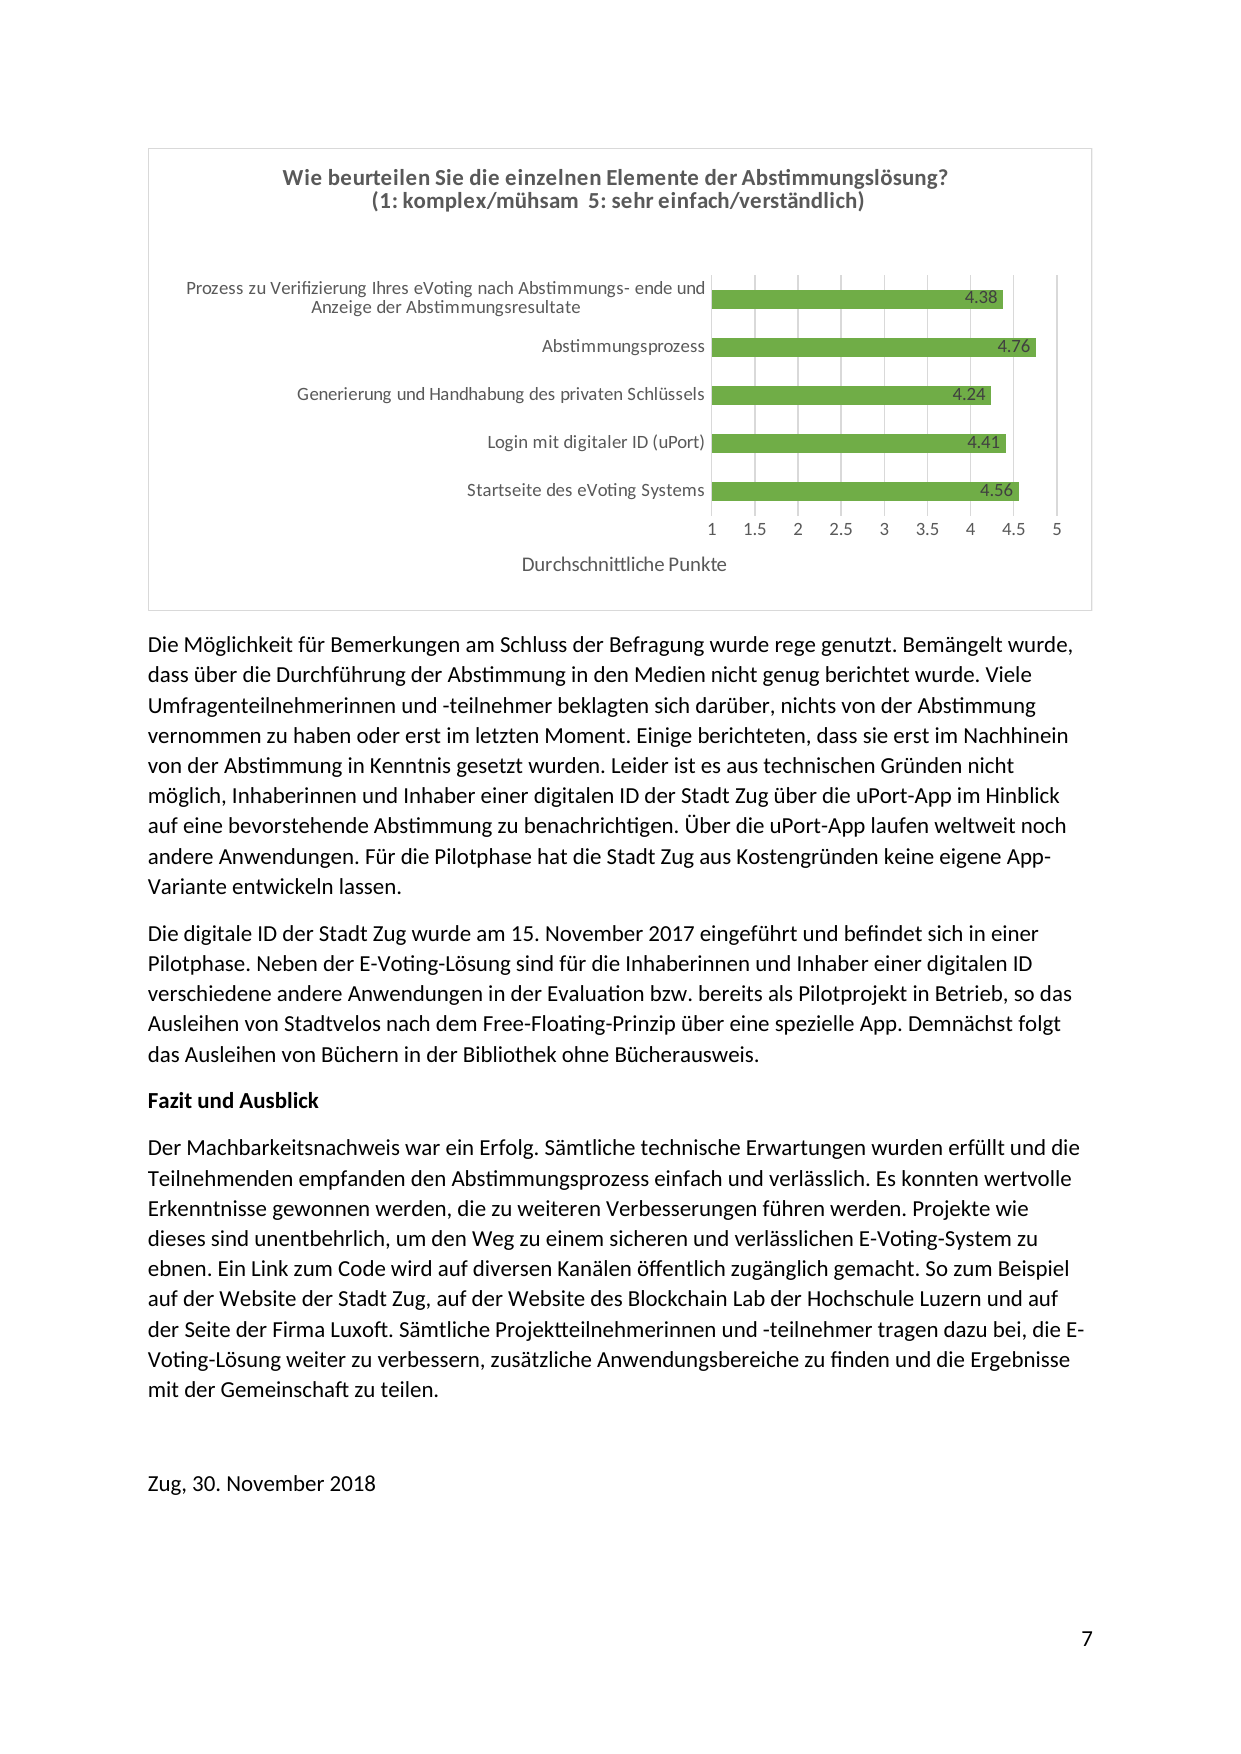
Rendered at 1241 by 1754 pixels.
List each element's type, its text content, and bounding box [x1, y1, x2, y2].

text Die Möglichkeit für Bemerkungen am Schluss der Befragung wurde rege genutzt. Bemängelt wurde, dass über die Durchführung der Abstimmung in den Medien nicht genug berichtet wurde. Viele Umfragenteilnehmerinnen und -teilnehmer beklagten sich darüber, nichts von der Abstimmung vernommen zu haben oder erst im letzten Moment. Einige berichteten, dass sie erst im Nachhinein von der Abstimmung in Kenntnis gesetzt wurden. Leider ist es aus technischen Gründen nicht möglich, Inhaberinnen und Inhaber einer digitalen ID der Stadt Zug über die uPort-App im Hinblick auf eine bevorstehende Abstimmung zu benachrichtigen. Über die uPort-App laufen weltweit noch andere Anwendungen. Für die Pilotphase hat die Stadt Zug aus Kostengründen keine eigene App-Variante entwickeln lassen. [148, 630, 1093, 900]
text Der Machbarkeitsnachweis war ein Erfolg. Sämtliche technische Erwartungen wurden erfüllt und die Teilnehmenden empfanden den Abstimmungsprozess einfach und verlässlich. Es konnten wertvolle Erkenntnisse gewonnen werden, die zu weiteren Verbesserungen führen werden. Projekte wie dieses sind unentbehrlich, um den Weg zu einem sicheren und verlässlichen E-Voting-System zu ebnen. Ein Link zum Code wird auf diversen Kanälen öffentlich zugänglich gemacht. So zum Beispiel auf der Website der Stadt Zug, auf der Website des Blockchain Lab der Hochschule Luzern und auf der Seite der Firma Luxoft. Sämtliche Projektteilnehmerinnen und -teilnehmer tragen dazu bei, die E-Voting-Lösung weiter zu verbessern, zusätzliche Anwendungsbereiche zu finden und die Ergebnisse mit der Gemeinschaft zu teilen. [148, 1133, 1093, 1403]
text Fazit und Ausblick [148, 1087, 1093, 1115]
text Die digitale ID der Stadt Zug wurde am 15. November 2017 eingeführt und befindet sich in einer Pilotphase. Neben der E-Voting-Lösung sind für die Inhaberinnen und Inhaber einer digitalen ID verschiedene andere Anwendungen in der Evaluation bzw. bereits als Pilotprojekt in Betrieb, so das Ausleihen von Stadtvelos nach dem Free-Floating-Prinzip über eine spezielle App. Demnächst folgt das Ausleihen von Büchern in der Bibliothek ohne Bücherausweis. [148, 919, 1093, 1068]
text Zug, 30. November 2018 [148, 1469, 1093, 1497]
